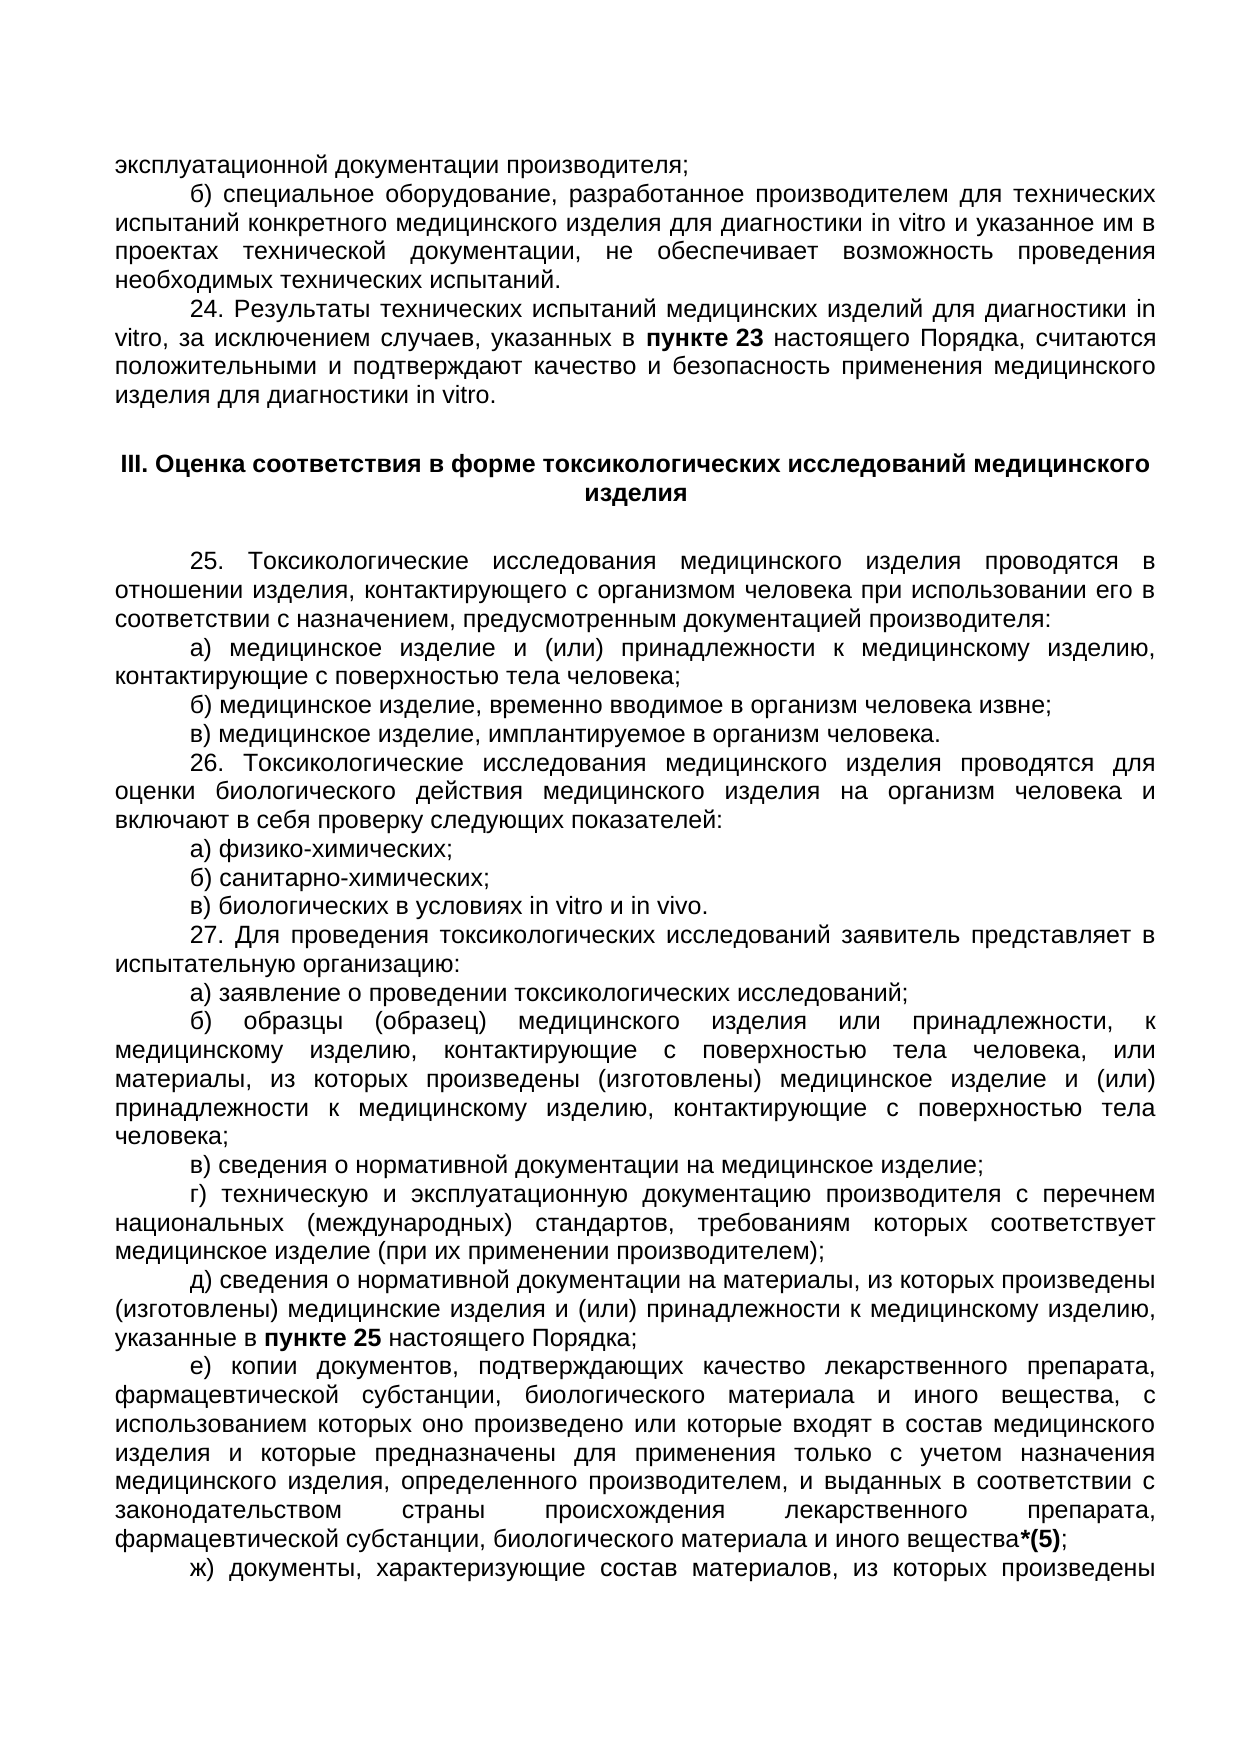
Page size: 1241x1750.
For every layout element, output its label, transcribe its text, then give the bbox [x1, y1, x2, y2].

text б) образцы (образец) медицинского изделия или принадлежности, к медицинскому изделию, контактирующие с поверхностью тела человека, или материалы, из которых произведены (изготовлены) медицинское изделие и (или) принадлежности к медицинскому изделию, контактирующие с поверхностью тела человека; [114, 1006, 1157, 1150]
text б) специальное оборудование, разработанное производителем для технических испытаний конкретного медицинского изделия для диагностики in vitro и указанное им в проектах технической документации, не обеспечивает возможность проведения необходимых технических испытаний. [114, 179, 1157, 294]
text 27. Для проведения токсикологических исследований заявитель представляет в испытательную организацию: [114, 920, 1157, 977]
text 24. Результаты технических испытаний медицинских изделий для диагностики in vitro, за исключением случаев, указанных в пункте 23 настоящего Порядка, считаются положительными и подтверждают качество и безопасность применения медицинского изделия для диагностики in vitro. [114, 294, 1157, 409]
text а) физико-химических; [114, 834, 1157, 862]
text в) медицинское изделие, имплантируемое в организм человека. [114, 719, 1157, 747]
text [114, 150, 1157, 179]
text б) медицинское изделие, временно вводимое в организм человека извне; [114, 690, 1157, 719]
text б) санитарно-химических; [114, 862, 1157, 891]
text в) сведения о нормативной документации на медицинское изделие; [114, 1150, 1157, 1179]
text 26. Токсикологические исследования медицинского изделия проводятся для оценки биологического действия медицинского изделия на организм человека и включают в себя проверку следующих показателей: [114, 747, 1157, 834]
text д) сведения о нормативной документации на материалы, из которых произведены (изготовлены) медицинские изделия и (или) принадлежности к медицинскому изделию, указанные в пункте 25 настоящего Порядка; [114, 1265, 1157, 1351]
text 25. Токсикологические исследования медицинского изделия проводятся в отношении изделия, контактирующего с организмом человека при использовании его в соответствии с назначением, предусмотренным документацией производителя: [114, 546, 1157, 632]
subtitle III. Оценка соответствия в форме токсикологических исследований медицинского изделия [114, 449, 1157, 506]
text а) медицинское изделие и (или) принадлежности к медицинскому изделию, контактирующие с поверхностью тела человека; [114, 632, 1157, 690]
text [114, 1552, 1157, 1581]
text е) копии документов, подтверждающих качество лекарственного препарата, фармацевтической субстанции, биологического материала и иного вещества, с использованием которых оно произведено или которые входят в состав медицинского изделия и которые предназначены для применения только с учетом назначения медицинского изделия, определенного производителем, и выданных в соответствии с законодательством страны происхождения лекарственного препарата, фармацевтической субстанции, биологического материала и иного вещества*(5); [114, 1351, 1157, 1552]
text г) техническую и эксплуатационную документацию производителя с перечнем национальных (международных) стандартов, требованиям которых соответствует медицинское изделие (при их применении производителем); [114, 1179, 1157, 1265]
text в) биологических в условиях in vitro и in vivo. [114, 891, 1157, 920]
text а) заявление о проведении токсикологических исследований; [114, 977, 1157, 1006]
